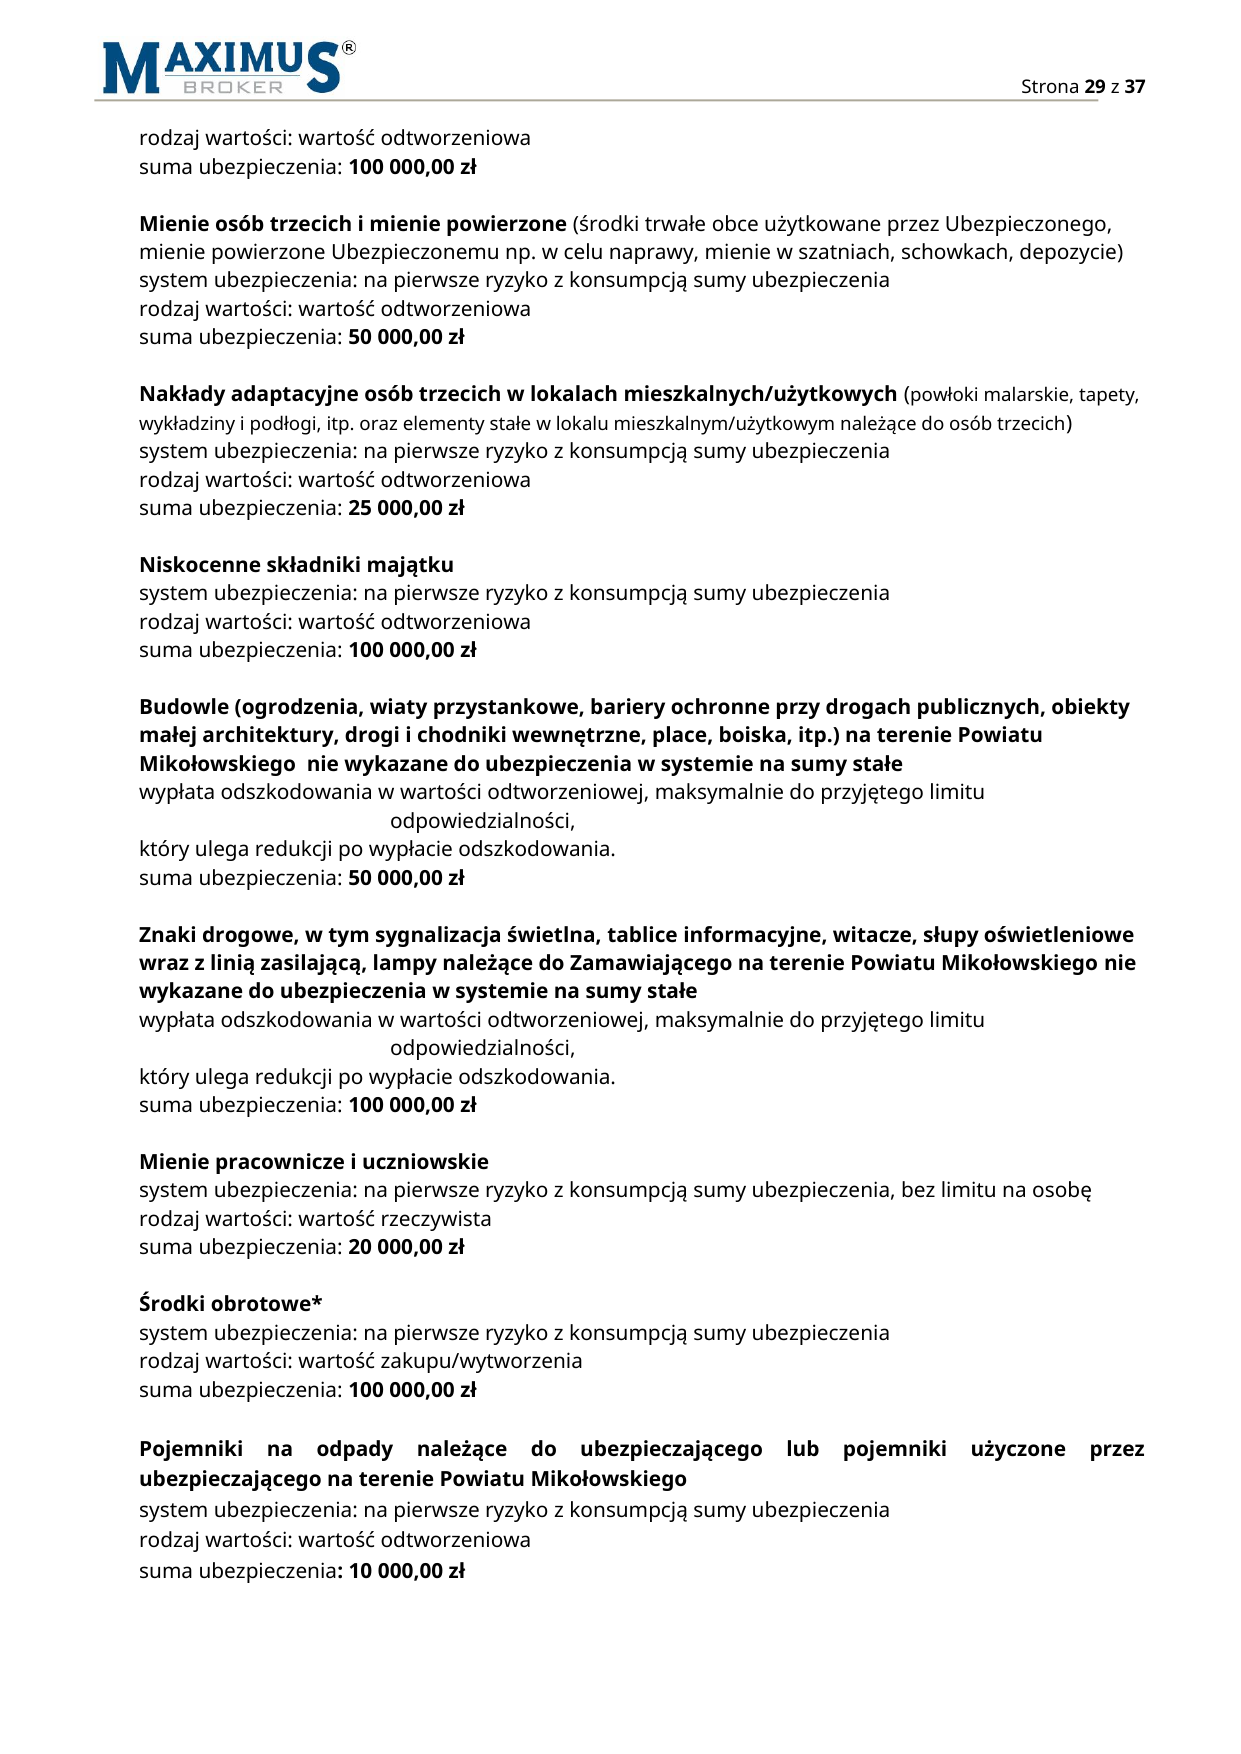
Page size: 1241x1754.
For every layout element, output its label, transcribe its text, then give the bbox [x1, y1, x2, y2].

text suma ubezpieczenia: 100 000,00 zł [139, 1375, 1146, 1403]
text Środki obrotowe* [139, 1289, 1146, 1318]
text Niskocenne składniki majątku [139, 550, 1146, 578]
text system ubezpieczenia: na pierwsze ryzyko z konsumpcją sumy ubezpieczenia [139, 266, 1146, 294]
text wypłata odszkodowania w wartości odtworzeniowej, maksymalnie do przyjętego limitu odpowiedzialności, [139, 1005, 1146, 1062]
text rodzaj wartości: wartość zakupu/wytworzenia [139, 1346, 1146, 1375]
text rodzaj wartości: wartość odtworzeniowa [139, 607, 1146, 635]
text system ubezpieczenia: na pierwsze ryzyko z konsumpcją sumy ubezpieczenia [139, 436, 1146, 465]
text suma ubezpieczenia: 25 000,00 zł [139, 493, 1146, 522]
text Budowle (ogrodzenia, wiaty przystankowe, bariery ochronne przy drogach publicznych, obiekty małej architektury, drogi i chodniki wewnętrzne, place, boiska, itp.) na terenie Powiatu Mikołowskiego nie wykazane do ubezpieczenia w systemie na sumy stałe [139, 692, 1146, 777]
text Znaki drogowe, w tym sygnalizacja świetlna, tablice informacyjne, witacze, słupy oświetleniowe wraz z linią zasilającą, lampy należące do Zamawiającego na terenie Powiatu Mikołowskiego nie wykazane do ubezpieczenia w systemie na sumy stałe [139, 920, 1146, 1005]
text suma ubezpieczenia: 50 000,00 zł [139, 322, 1146, 351]
text Nakłady adaptacyjne osób trzecich w lokalach mieszkalnych/użytkowych (powłoki malarskie, tapety, wykładziny i podłogi, itp. oraz elementy stałe w lokalu mieszkalnym/użytkowym należące do osób trzecich) [139, 379, 1146, 436]
text Mienie pracownicze i uczniowskie [139, 1147, 1146, 1176]
text suma ubezpieczenia: 100 000,00 zł [139, 635, 1146, 664]
text system ubezpieczenia: na pierwsze ryzyko z konsumpcją sumy ubezpieczenia [139, 578, 1146, 607]
text rodzaj wartości: wartość odtworzeniowa [139, 123, 1146, 152]
text Pojemniki na odpady należące do ubezpieczającego lub pojemniki użyczone przez ubezpieczającego na terenie Powiatu Mikołowskiego [139, 1434, 1146, 1493]
text suma ubezpieczenia: 10 000,00 zł [139, 1556, 1146, 1585]
text Mienie osób trzecich i mienie powierzone (środki trwałe obce użytkowane przez Ubezpieczonego, mienie powierzone Ubezpieczonemu np. w celu naprawy, mienie w szatniach, schowkach, depozycie) [139, 209, 1146, 266]
text który ulega redukcji po wypłacie odszkodowania. [139, 1062, 1146, 1090]
text rodzaj wartości: wartość rzeczywista [139, 1204, 1146, 1232]
text suma ubezpieczenia: 100 000,00 zł [139, 1090, 1146, 1119]
text suma ubezpieczenia: 20 000,00 zł [139, 1232, 1146, 1261]
picture [97, 36, 362, 98]
text rodzaj wartości: wartość odtworzeniowa [139, 465, 1146, 493]
text system ubezpieczenia: na pierwsze ryzyko z konsumpcją sumy ubezpieczenia, bez limitu na osobę [139, 1176, 1146, 1204]
text rodzaj wartości: wartość odtworzeniowa [139, 1526, 1146, 1554]
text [139, 1495, 1146, 1523]
text suma ubezpieczenia: 100 000,00 zł [139, 152, 1146, 180]
text rodzaj wartości: wartość odtworzeniowa [139, 294, 1146, 322]
text suma ubezpieczenia: 50 000,00 zł [139, 863, 1146, 891]
text system ubezpieczenia: na pierwsze ryzyko z konsumpcją sumy ubezpieczenia [139, 1318, 1146, 1346]
text wypłata odszkodowania w wartości odtworzeniowej, maksymalnie do przyjętego limitu odpowiedzialności, [139, 777, 1146, 834]
text który ulega redukcji po wypłacie odszkodowania. [139, 834, 1146, 863]
